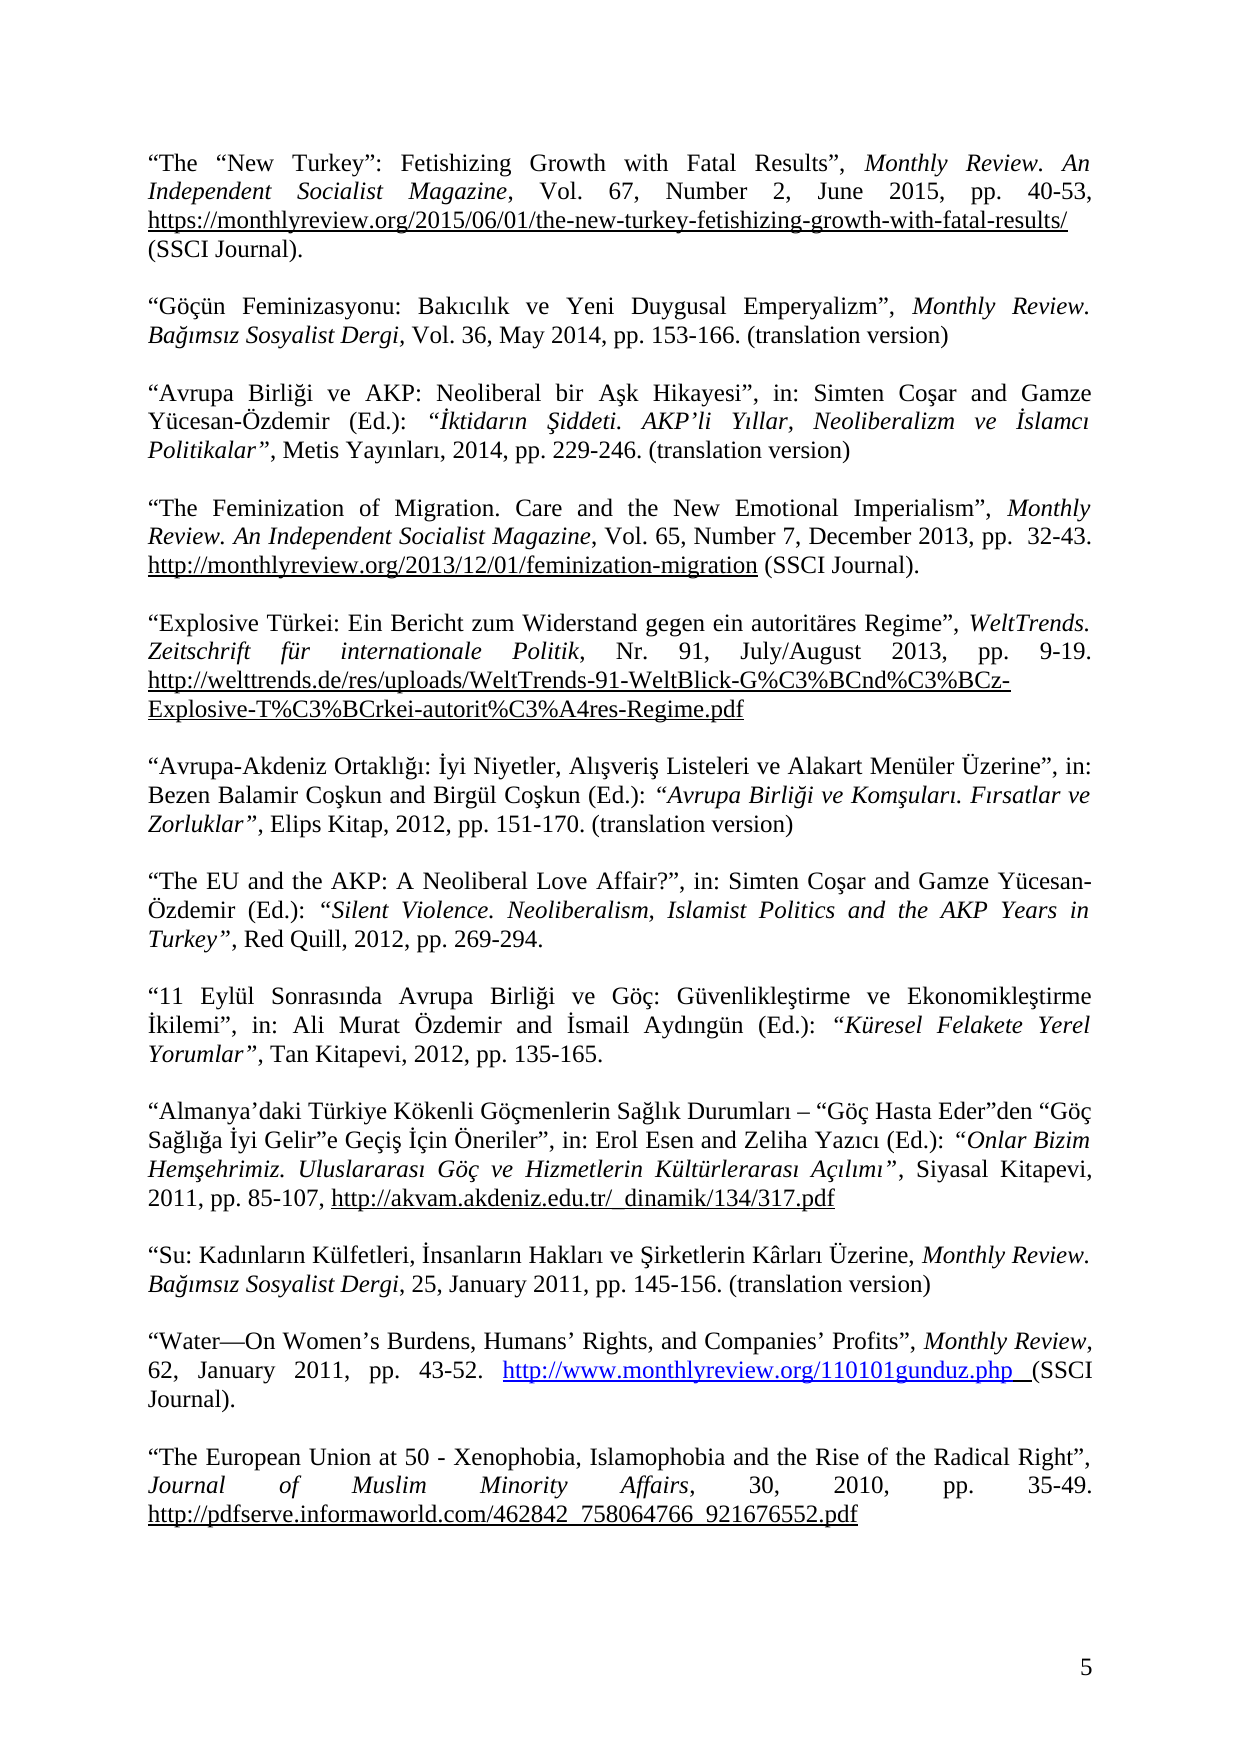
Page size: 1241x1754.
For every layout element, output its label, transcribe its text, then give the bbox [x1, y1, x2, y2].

text “The Feminization of Migration. Care and the New Emotional Imperialism”, Monthly Review. An Independent Socialist Magazine, Vol. 65, Number 7, December 2013, pp. 32-43. http://monthlyreview.org/2013/12/01/feminization-migration (SSCI Journal). [148, 493, 1093, 579]
text “Avrupa-Akdeniz Ortaklığı: İyi Niyetler, Alışveriş Listeleri ve Alakart Menüler Üzerine”, in: Bezen Balamir Coşkun and Birgül Coşkun (Ed.): “Avrupa Birliği ve Komşuları. Fırsatlar ve Zorluklar”, Elips Kitap, 2012, pp. 151-170. (translation version) [148, 751, 1093, 838]
text “The “New Turkey”: Fetishizing Growth with Fatal Results”, Monthly Review. An Independent Socialist Magazine, Vol. 67, Number 2, June 2015, pp. 40-53, https://monthlyreview.org/2015/06/01/the-new-turkey-fetishizing-growth-with-fatal-results/ (SSCI Journal). [148, 148, 1093, 263]
text “The EU and the AKP: A Neoliberal Love Affair?”, in: Simten Coşar and Gamze Yücesan-Özdemir (Ed.): “Silent Violence. Neoliberalism, Islamist Politics and the AKP Years in Turkey”, Red Quill, 2012, pp. 269-294. [148, 866, 1093, 953]
text “Almanya’daki Türkiye Kökenli Göçmenlerin Sağlık Durumları – “Göç Hasta Eder”den “Göç Sağlığa İyi Gelir”e Geçiş İçin Öneriler”, in: Erol Esen and Zeliha Yazıcı (Ed.): “Onlar Bizim Hemşehrimiz. Uluslararası Göç ve Hizmetlerin Kültürlerarası Açılımı”, Siyasal Kitapevi, 2011, pp. 85-107, http://akvam.akdeniz.edu.tr/_dinamik/134/317.pdf [148, 1096, 1093, 1211]
text “Water—On Women’s Burdens, Humans’ Rights, and Companies’ Profits”, Monthly Review, 62, January 2011, pp. 43-52. http://www.monthlyreview.org/110101gunduz.php (SSCI Journal). [148, 1326, 1093, 1413]
text “The European Union at 50 - Xenophobia, Islamophobia and the Rise of the Radical Right”, Journal of Muslim Minority Affairs, 30, 2010, pp. 35-49. http://pdfserve.informaworld.com/462842_758064766_921676552.pdf [148, 1442, 1093, 1528]
text “Su: Kadınların Külfetleri, İnsanların Hakları ve Şirketlerin Kârları Üzerine, Monthly Review. Bağımsız Sosyalist Dergi, 25, January 2011, pp. 145-156. (translation version) [148, 1240, 1093, 1298]
text “Avrupa Birliği ve AKP: Neoliberal bir Aşk Hikayesi”, in: Simten Coşar and Gamze Yücesan-Özdemir (Ed.): “İktidarın Şiddeti. AKP’li Yıllar, Neoliberalizm ve İslamcı Politikalar”, Metis Yayınları, 2014, pp. 229-246. (translation version) [148, 378, 1093, 464]
text “Explosive Türkei: Ein Bericht zum Widerstand gegen ein autoritäres Regime”, WeltTrends. Zeitschrift für internationale Politik, Nr. 91, July/August 2013, pp. 9-19. http://welttrends.de/res/uploads/WeltTrends-91-WeltBlick-G%C3%BCnd%C3%BCz-Explosive-T%C3%BCrkei-autorit%C3%A4res-Regime.pdf [148, 608, 1093, 723]
text “Göçün Feminizasyonu: Bakıcılık ve Yeni Duygusal Emperyalizm”, Monthly Review. Bağımsız Sosyalist Dergi, Vol. 36, May 2014, pp. 153-166. (translation version) [148, 291, 1093, 349]
text “11 Eylül Sonrasında Avrupa Birliği ve Göç: Güvenlikleştirme ve Ekonomikleştirme İkilemi”, in: Ali Murat Özdemir and İsmail Aydıngün (Ed.): “Küresel Felakete Yerel Yorumlar”, Tan Kitapevi, 2012, pp. 135-165. [148, 981, 1093, 1068]
